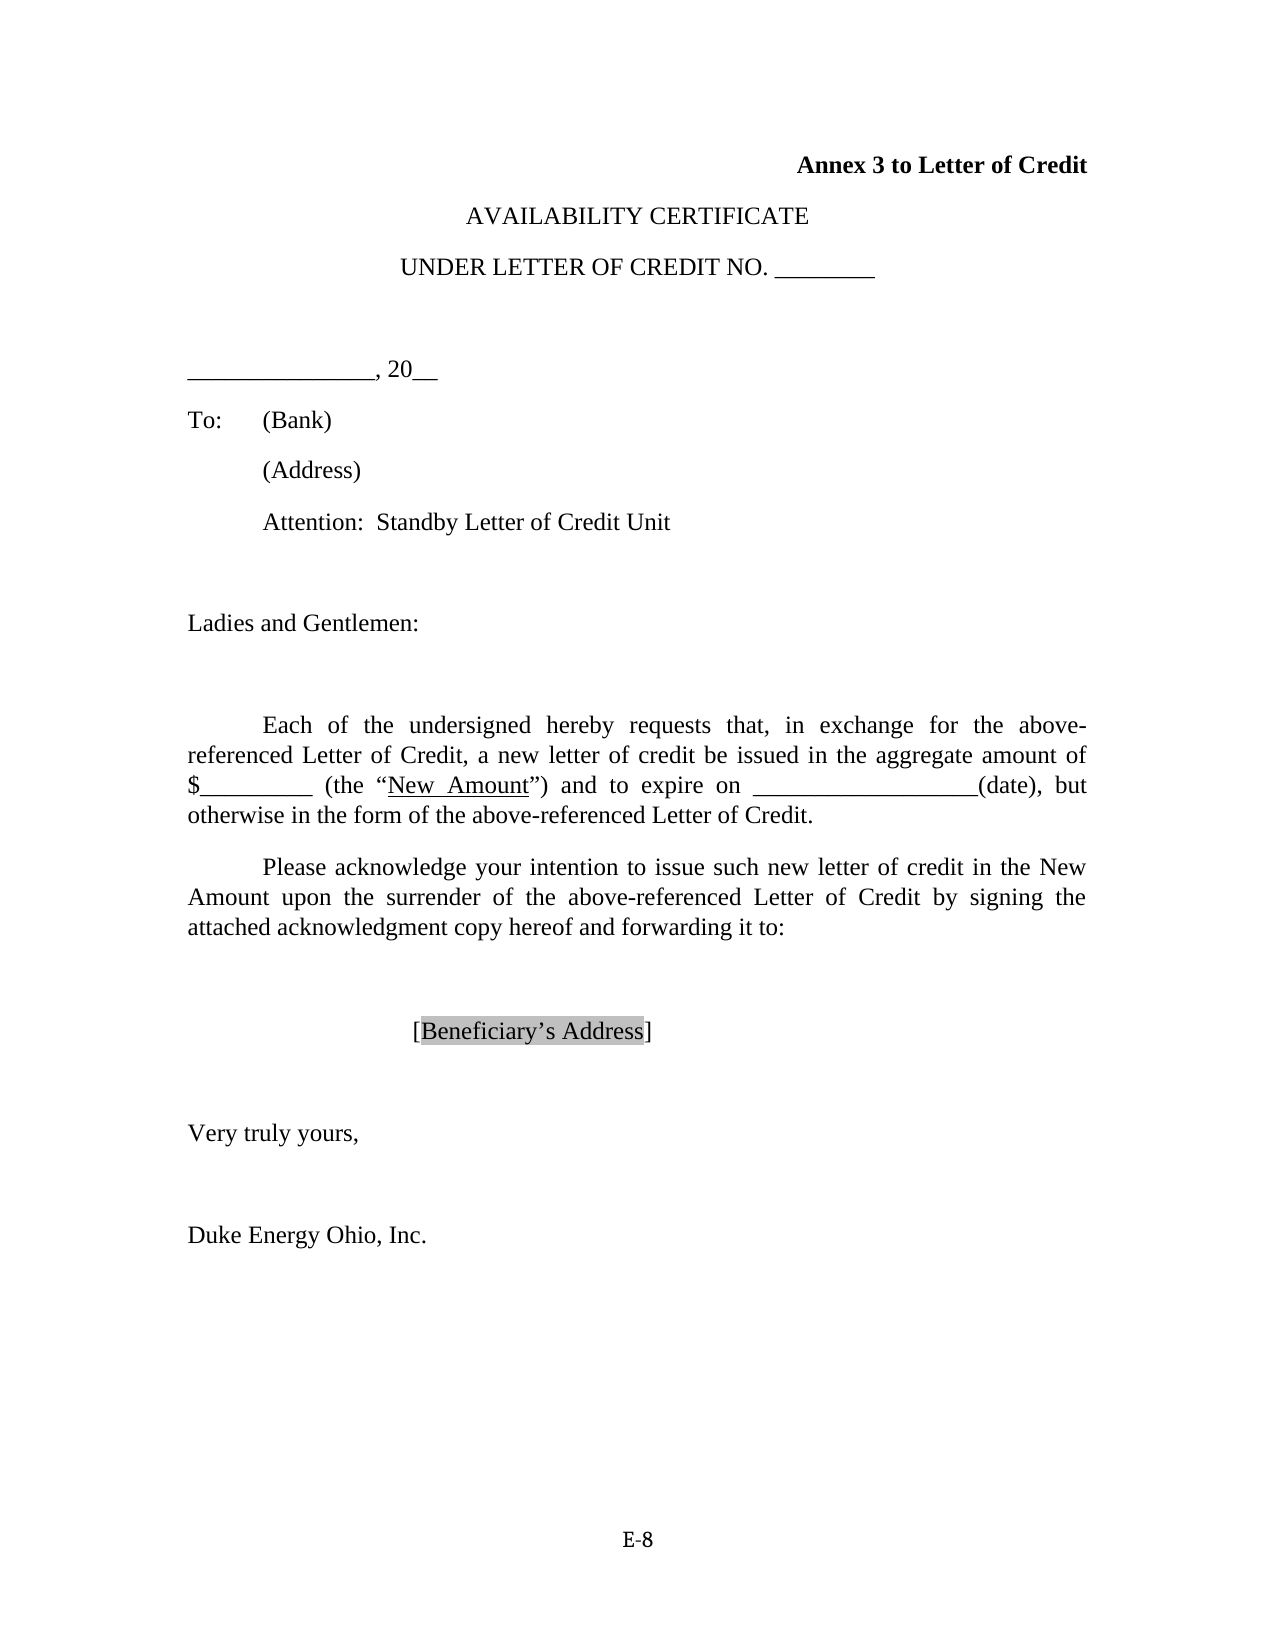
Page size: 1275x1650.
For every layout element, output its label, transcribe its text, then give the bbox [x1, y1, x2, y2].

text UNDER LETTER OF CREDIT NO. ________ [187, 252, 1087, 281]
text AVAILABILITY CERTIFICATE [187, 201, 1087, 230]
text _______________, 20__ [187, 354, 1087, 382]
text [Beneficiary’s Address] [187, 1016, 421, 1045]
text Duke Energy Ohio, Inc. [187, 1220, 1087, 1249]
text Ladies and Gentlemen: [187, 608, 1087, 637]
text Each of the undersigned hereby requests that, in exchange for the above-referenced Letter of Credit, a new letter of credit be issued in the aggregate amount of $_________ (the “New Amount”) and to expire on __________________(date), but otherwise in the form of the above-referenced Letter of Credit. [187, 710, 1087, 829]
text To: (Bank) [187, 405, 1087, 433]
text Very truly yours, [187, 1118, 1087, 1147]
text Please acknowledge your intention to issue such new letter of credit in the New Amount upon the surrender of the above-referenced Letter of Credit by signing the attached acknowledgment copy hereof and forwarding it to: [187, 852, 1087, 941]
text Annex 3 to Letter of Credit [187, 150, 1087, 179]
text [Beneficiary’s Address] [644, 1016, 1087, 1045]
text Attention: Standby Letter of Credit Unit [187, 507, 1087, 535]
text (Address) [187, 456, 1087, 484]
